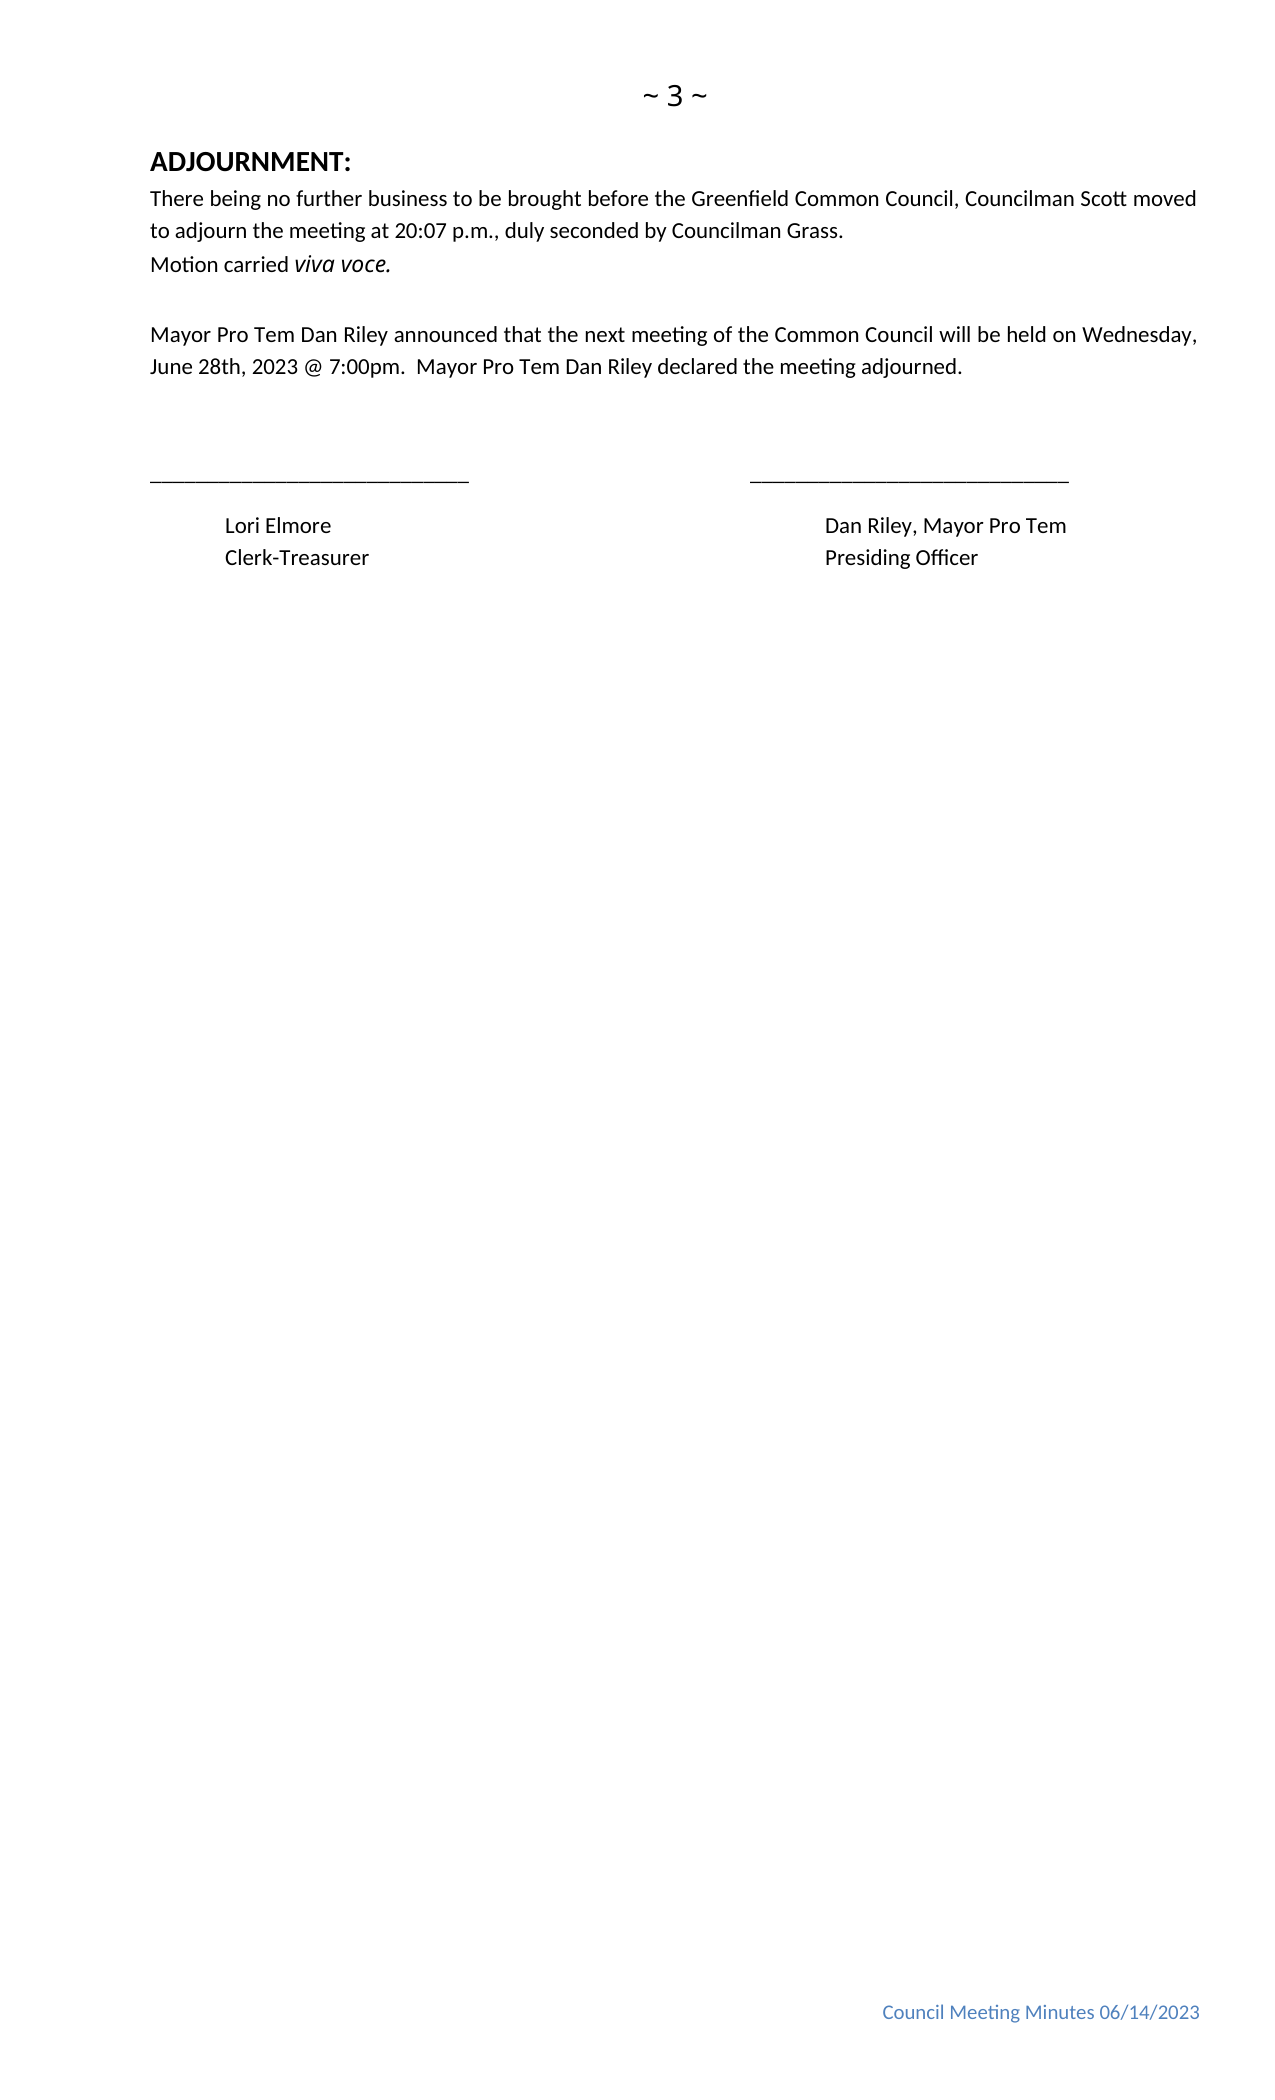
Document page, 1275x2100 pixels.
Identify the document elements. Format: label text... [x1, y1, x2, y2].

text ADJOURNMENT: [150, 143, 1200, 178]
text Mayor Pro Tem Dan Riley announced that the next meeting of the Common Council will be held on Wednesday, June 28th, 2023 @ 7:00pm. Mayor Pro Tem Dan Riley declared the meeting adjourned. [150, 320, 1200, 380]
text Motion carried viva voce. [150, 248, 1200, 279]
text Lori Elmore Dan Riley, Mayor Pro Tem [150, 511, 1200, 539]
text There being no further business to be brought before the Greenfield Common Council, Councilman Scott moved to adjourn the meeting at 20:07 p.m., duly seconded by Councilman Grass. [150, 184, 1200, 244]
text ____________________________ ____________________________ [150, 458, 1200, 486]
text Clerk-Treasurer Presiding Officer [150, 543, 1200, 571]
